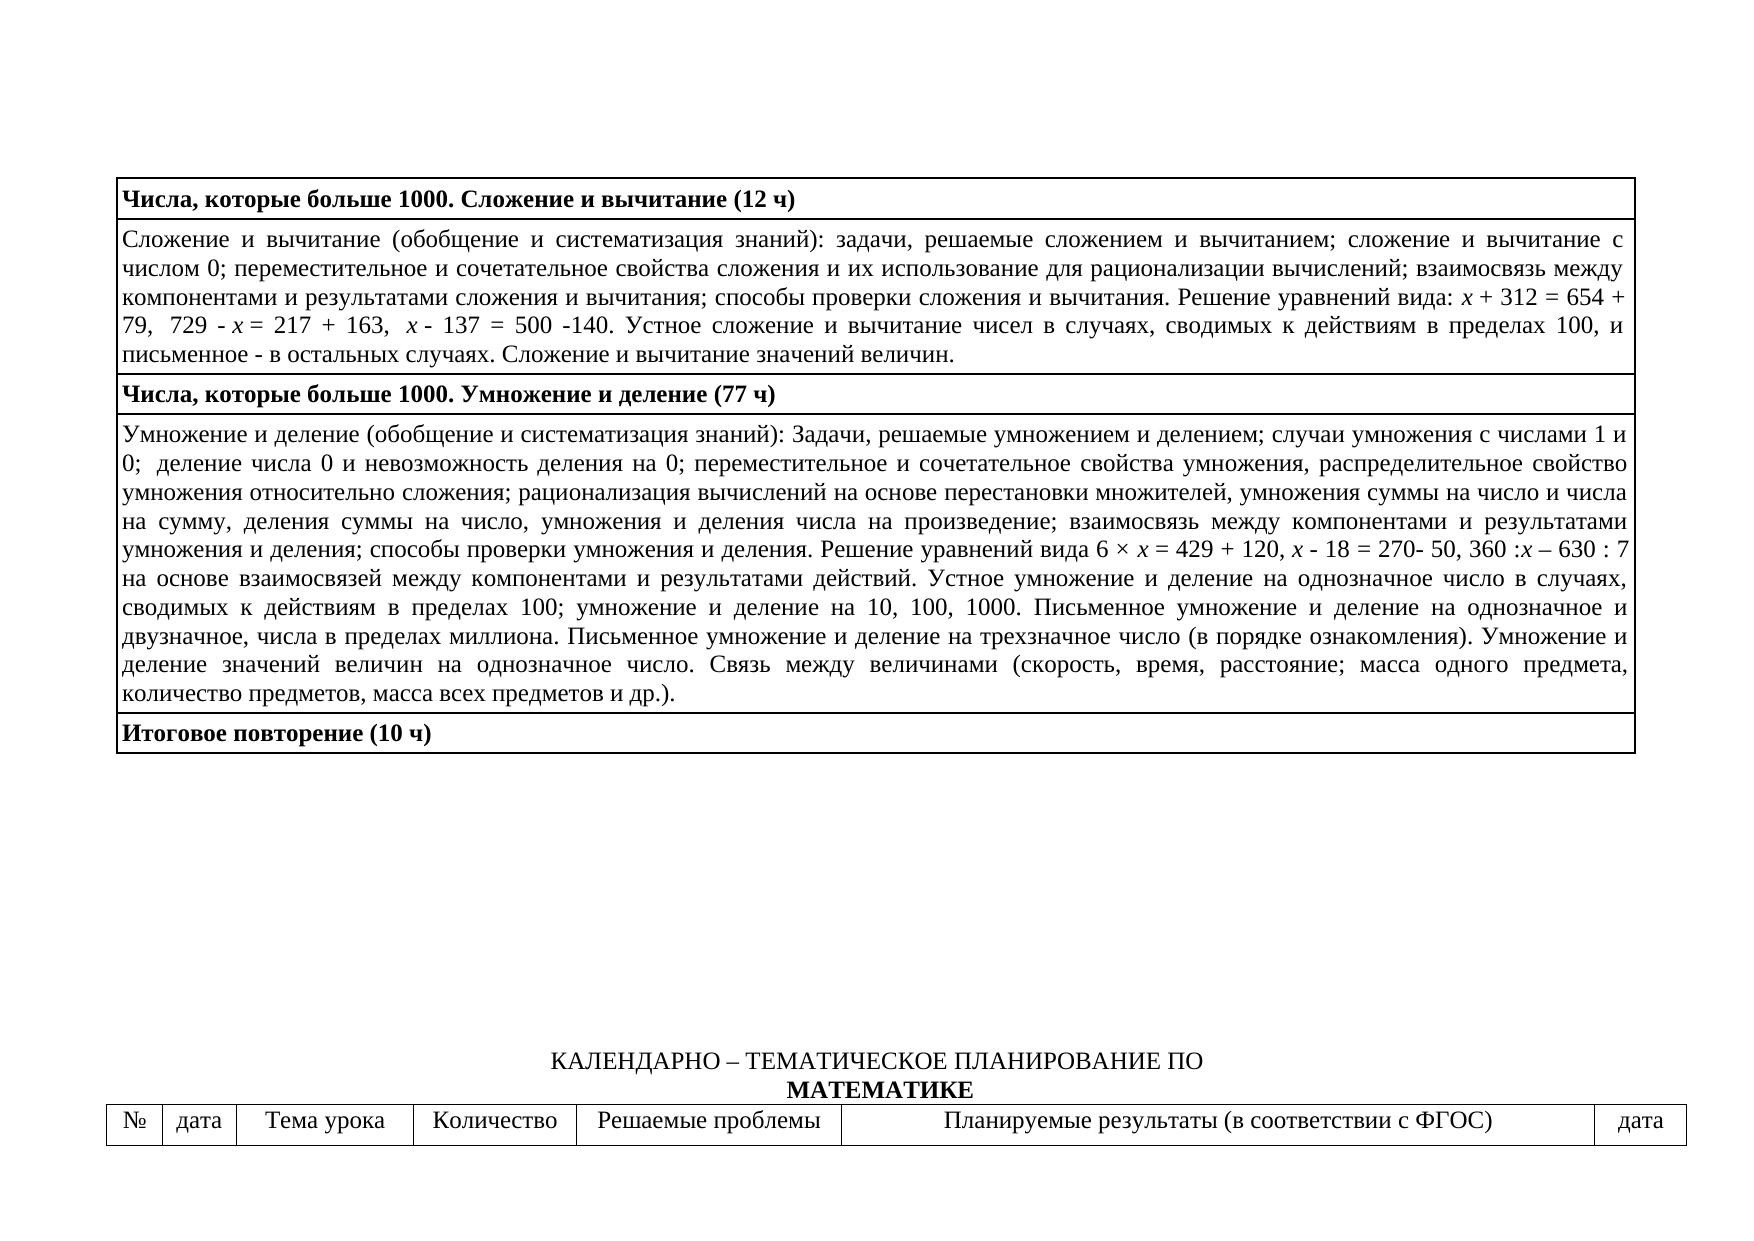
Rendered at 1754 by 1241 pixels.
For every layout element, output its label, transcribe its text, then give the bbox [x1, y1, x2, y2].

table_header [577, 1105, 841, 1144]
table_cell Числа, которые больше 1000. Сложение и вычитание (12 ч) [118, 179, 1634, 217]
table_cell Итоговое повторение (10 ч) [118, 714, 1634, 752]
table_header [414, 1105, 576, 1144]
table_header дата [1595, 1105, 1686, 1144]
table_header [842, 1105, 1594, 1144]
table_header дата [163, 1105, 236, 1144]
table_cell Умножение и деление (обобщение и систематизация знаний): Задачи, решаемые умножением и делением; случаи умножения с числами 1 и 0; деление числа 0 и невозможность деления на 0; переместительное и сочетательное свойства умножения, распределительное свойство умножения относительно сложения; рационализация вычислений на основе перестановки множителей, умножения суммы на число и числа на сумму, деления суммы на число, умножения и деления числа на произведение; взаимосвязь между компонентами и результатами умножения и деления; способы проверки умножения и деления. Решение уравнений вида 6 × х = 429 + 120, х - 18 = 270- 50, 360 :х – 630 : 7 на основе взаимосвязей между компонентами и результатами действий. Устное умножение и деление на однозначное число в случаях, сводимых к действиям в пределах 100; умножение и деление на 10, 100, 1000. Письменное умножение и деление на однозначное и двузначное, числа в пределах миллиона. Письменное умножение и деление на трехзначное число (в порядке ознакомления). Умножение и деление значений величин на однозначное число. Связь между величинами (скорость, время, расстояние; масса одного предмета, количество предметов, масса всех предметов и др.). [118, 415, 1634, 712]
table_cell Сложение и вычитание (обобщение и систематизация знаний): задачи, решаемые сложением и вычитанием; сложение и вычитание с числом 0; переместительное и сочетательное свойства сложения и их использование для рационализации вычислений; взаимосвязь между компонентами и результатами сложения и вычитания; способы проверки сложения и вычитания. Решение уравнений вида: х + 312 = 654 + 79, 729 - х = 217 + 163, х - 137 = 500 -140. Устное сложение и вычитание чисел в случаях, сводимых к действиям в пределах 100, и письменное - в остальных случаях. Сложение и вычитание значений величин. [118, 220, 1634, 373]
text КАЛЕНДАРНО – ТЕМАТИЧЕСКОЕ ПЛАНИРОВАНИЕ ПО [118, 1046, 1636, 1075]
table_header № п/п [107, 1105, 162, 1144]
text МАТЕМАТИКЕ [118, 1075, 1636, 1104]
table_cell Числа, которые больше 1000. Умножение и деление (77 ч) [118, 375, 1634, 413]
table_header Тема урока [237, 1105, 413, 1144]
